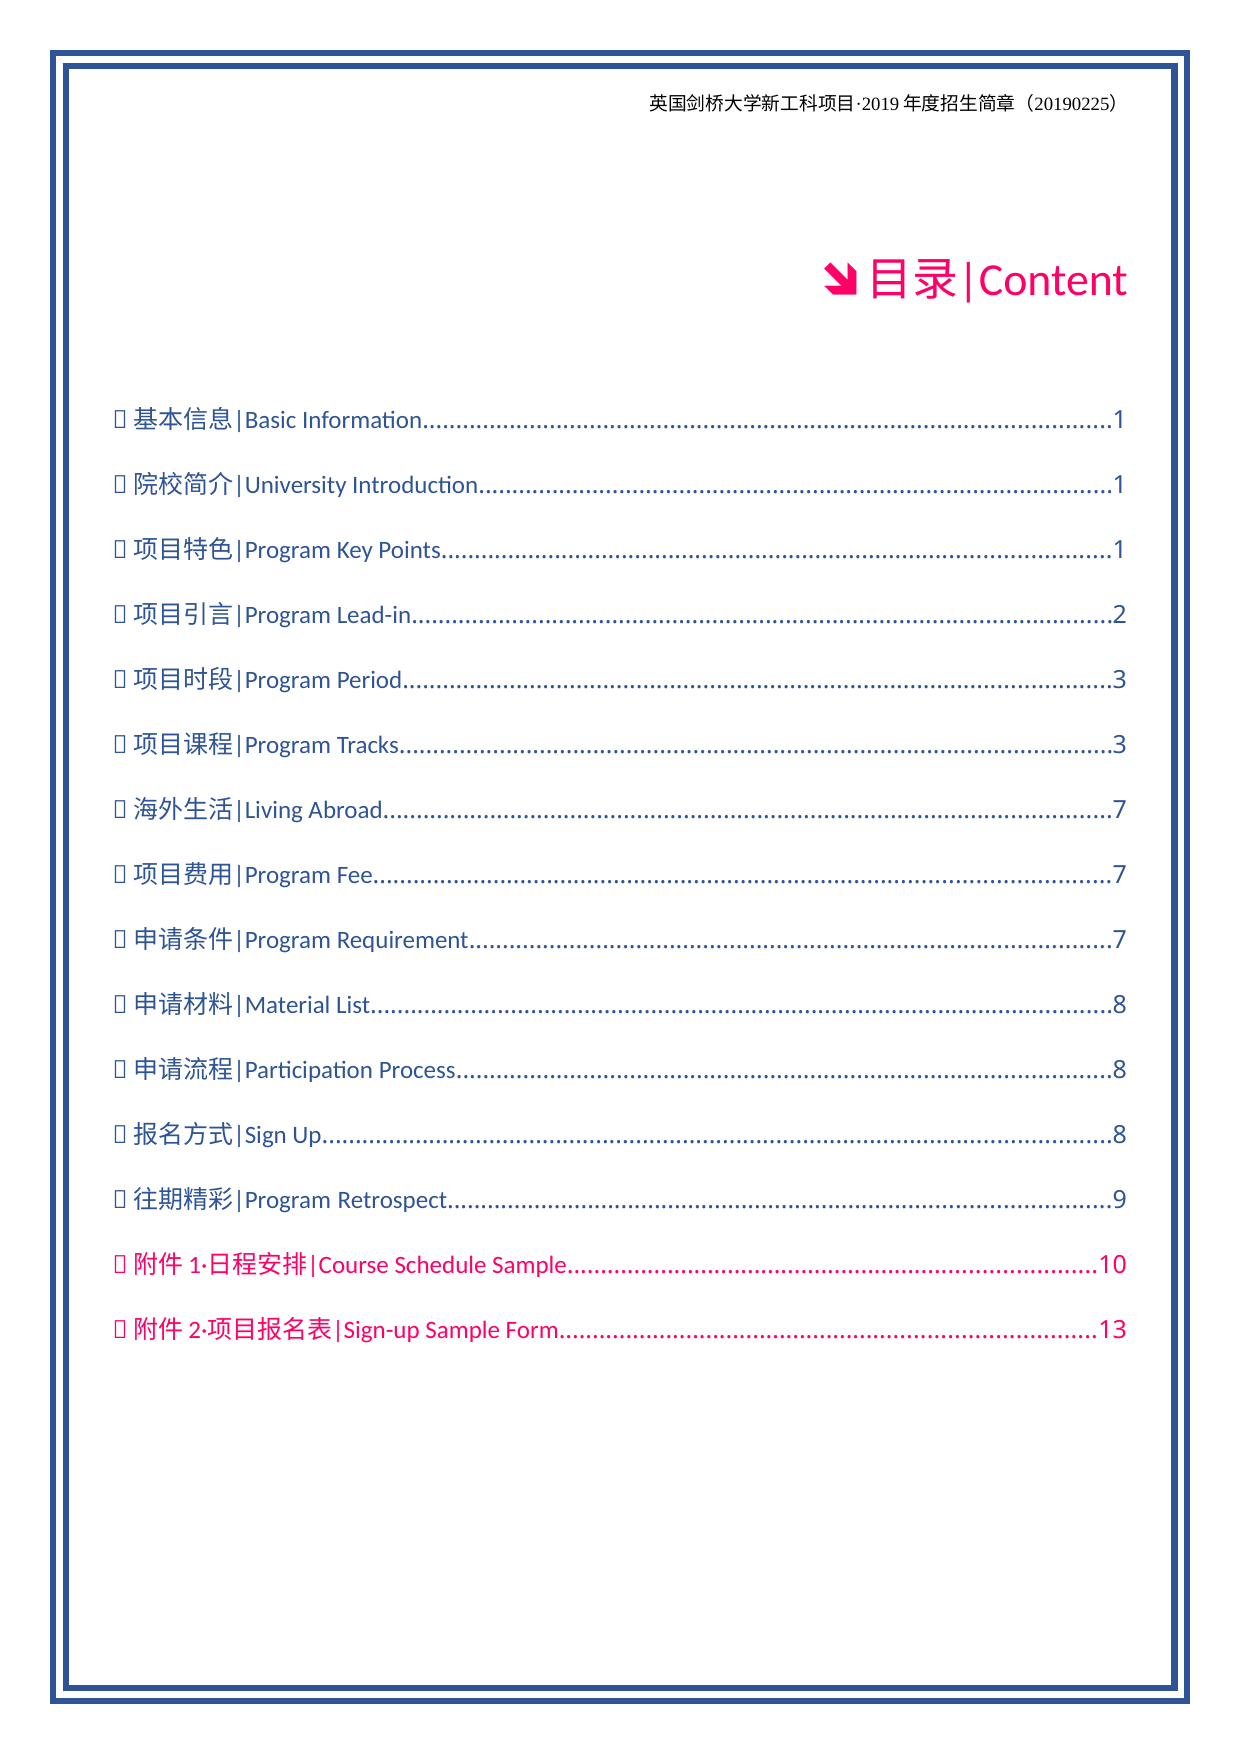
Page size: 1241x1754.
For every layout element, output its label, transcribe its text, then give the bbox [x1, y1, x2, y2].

list 目录|Content [156, 227, 1128, 324]
